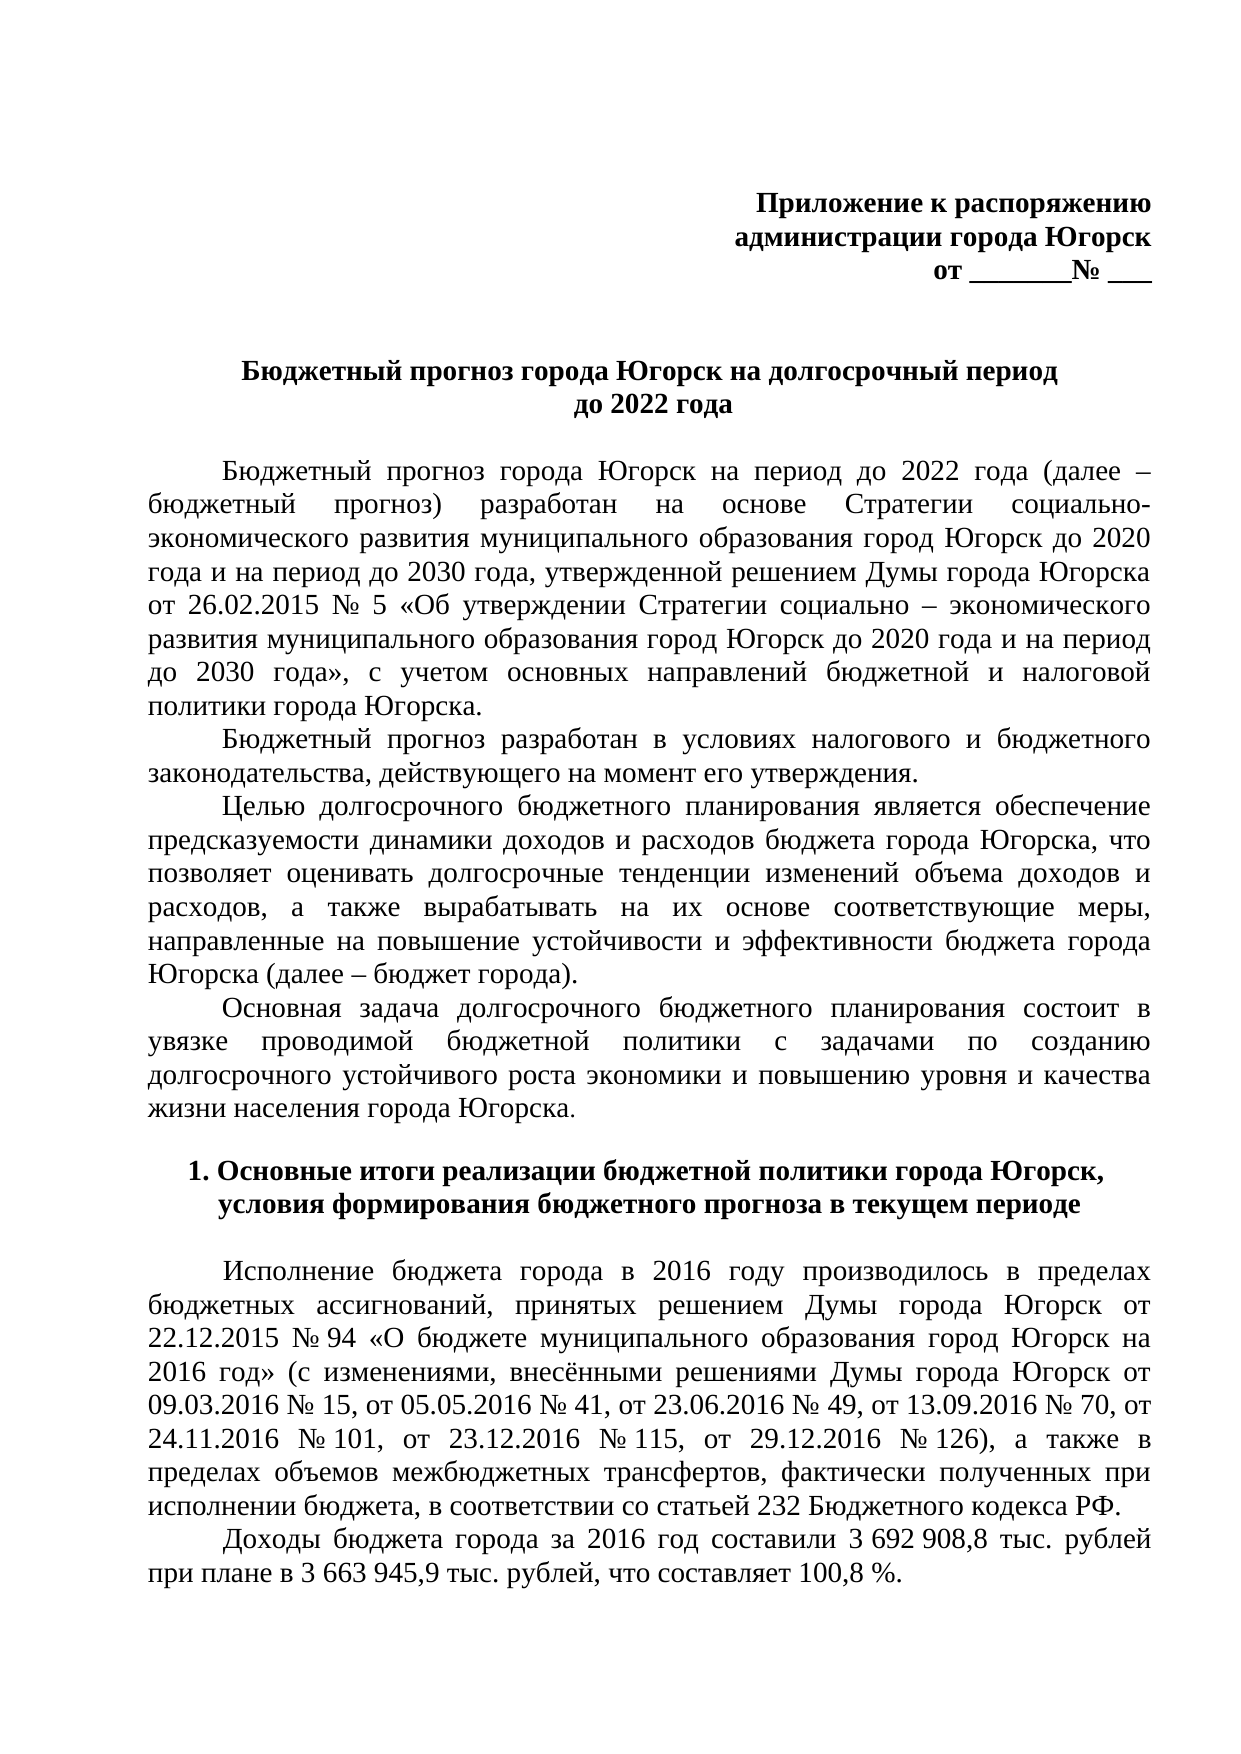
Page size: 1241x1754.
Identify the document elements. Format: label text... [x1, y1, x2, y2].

text Бюджетный прогноз города Югорск на период до 2022 года (далее – бюджетный прогноз) разработан на основе Стратегии социально-экономического развития муниципального образования город Югорск до 2020 года и на период до 2030 года, утвержденной решением Думы города Югорска от 26.02.2015 № 5 «Об утверждении Стратегии социально – экономического развития муниципального образования город Югорск до 2020 года и на период до 2030 года», с учетом основных направлений бюджетной и налоговой политики города Югорска. [148, 453, 1152, 721]
text Основная задача долгосрочного бюджетного планирования состоит в увязке проводимой бюджетной политики с задачами по созданию долгосрочного устойчивого роста экономики и повышению уровня и качества жизни населения города Югорска. [148, 990, 1152, 1124]
text администрации города Югорск [148, 219, 1152, 252]
text Приложение к распоряжению [148, 185, 1152, 219]
text Исполнение бюджета города в 2016 году производилось в пределах бюджетных ассигнований, принятых решением Думы города Югорск от 22.12.2015 № 94 «О бюджете муниципального образования город Югорск на 2016 год» (с изменениями, внесёнными решениями Думы города Югорск от 09.03.2016 № 15, от 05.05.2016 № 41, от 23.06.2016 № 49, от 13.09.2016 № 70, от 24.11.2016 № 101, от 23.12.2016 № 115, от 29.12.2016 № 126), а также в пределах объемов межбюджетных трансфертов, фактически полученных при исполнении бюджета, в соответствии со статьей 232 Бюджетного кодекса РФ. [148, 1253, 1152, 1522]
text Целью долгосрочного бюджетного планирования является обеспечение предсказуемости динамики доходов и расходов бюджета города Югорска, что позволяет оценивать долгосрочные тенденции изменений объема доходов и расходов, а также вырабатывать на их основе соответствующие меры, направленные на повышение устойчивости и эффективности бюджета города Югорска (далее – бюджет города). [148, 788, 1152, 990]
text до 2022 года [148, 386, 1152, 420]
text Бюджетный прогноз разработан в условиях налогового и бюджетного законодательства, действующего на момент его утверждения. [148, 721, 1152, 788]
text Бюджетный прогноз города Югорск на долгосрочный период [148, 353, 1152, 386]
text 1. Основные итоги реализации бюджетной политики города Югорск, условия формирования бюджетного прогноза в текущем периоде [148, 1153, 1152, 1220]
text от _______№ ___ [710, 252, 1152, 286]
text Доходы бюджета города за 2016 год составили 3 692 908,8 тыс. рублей при плане в 3 663 945,9 тыс. рублей, что составляет 100,8 %. [148, 1522, 1152, 1589]
